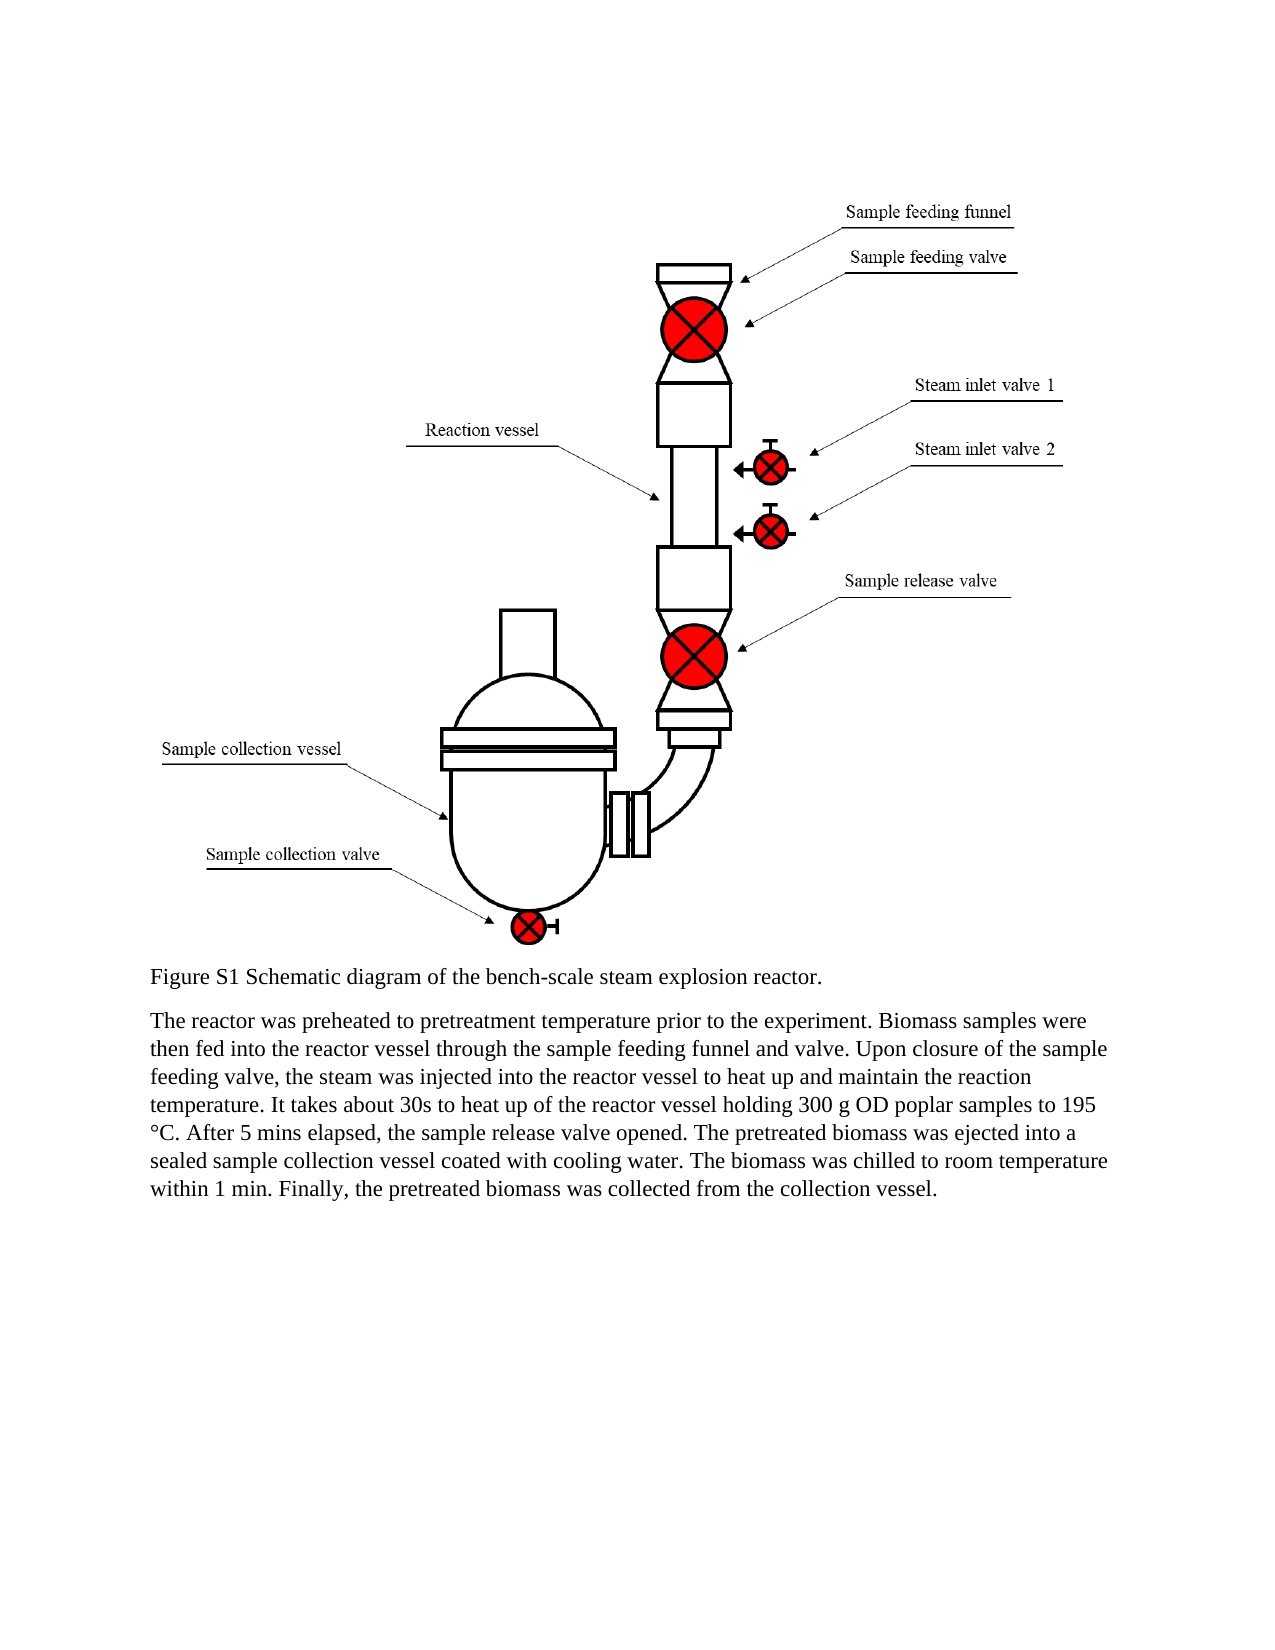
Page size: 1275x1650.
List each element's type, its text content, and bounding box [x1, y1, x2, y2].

text Figure S1 Schematic diagram of the bench-scale steam explosion reactor. [150, 963, 1125, 989]
picture [150, 194, 1068, 945]
text The reactor was preheated to pretreatment temperature prior to the experiment. Biomass samples were then fed into the reactor vessel through the sample feeding funnel and valve. Upon closure of the sample feeding valve, the steam was injected into the reactor vessel to heat up and maintain the reaction temperature. It takes about 30s to heat up of the reactor vessel holding 300 g OD poplar samples to 195 °C. After 5 mins elapsed, the sample release valve opened. The pretreated biomass was ejected into a sealed sample collection vessel coated with cooling water. The biomass was chilled to room temperature within 1 min. Finally, the pretreated biomass was collected from the collection vessel. [150, 1007, 1125, 1201]
